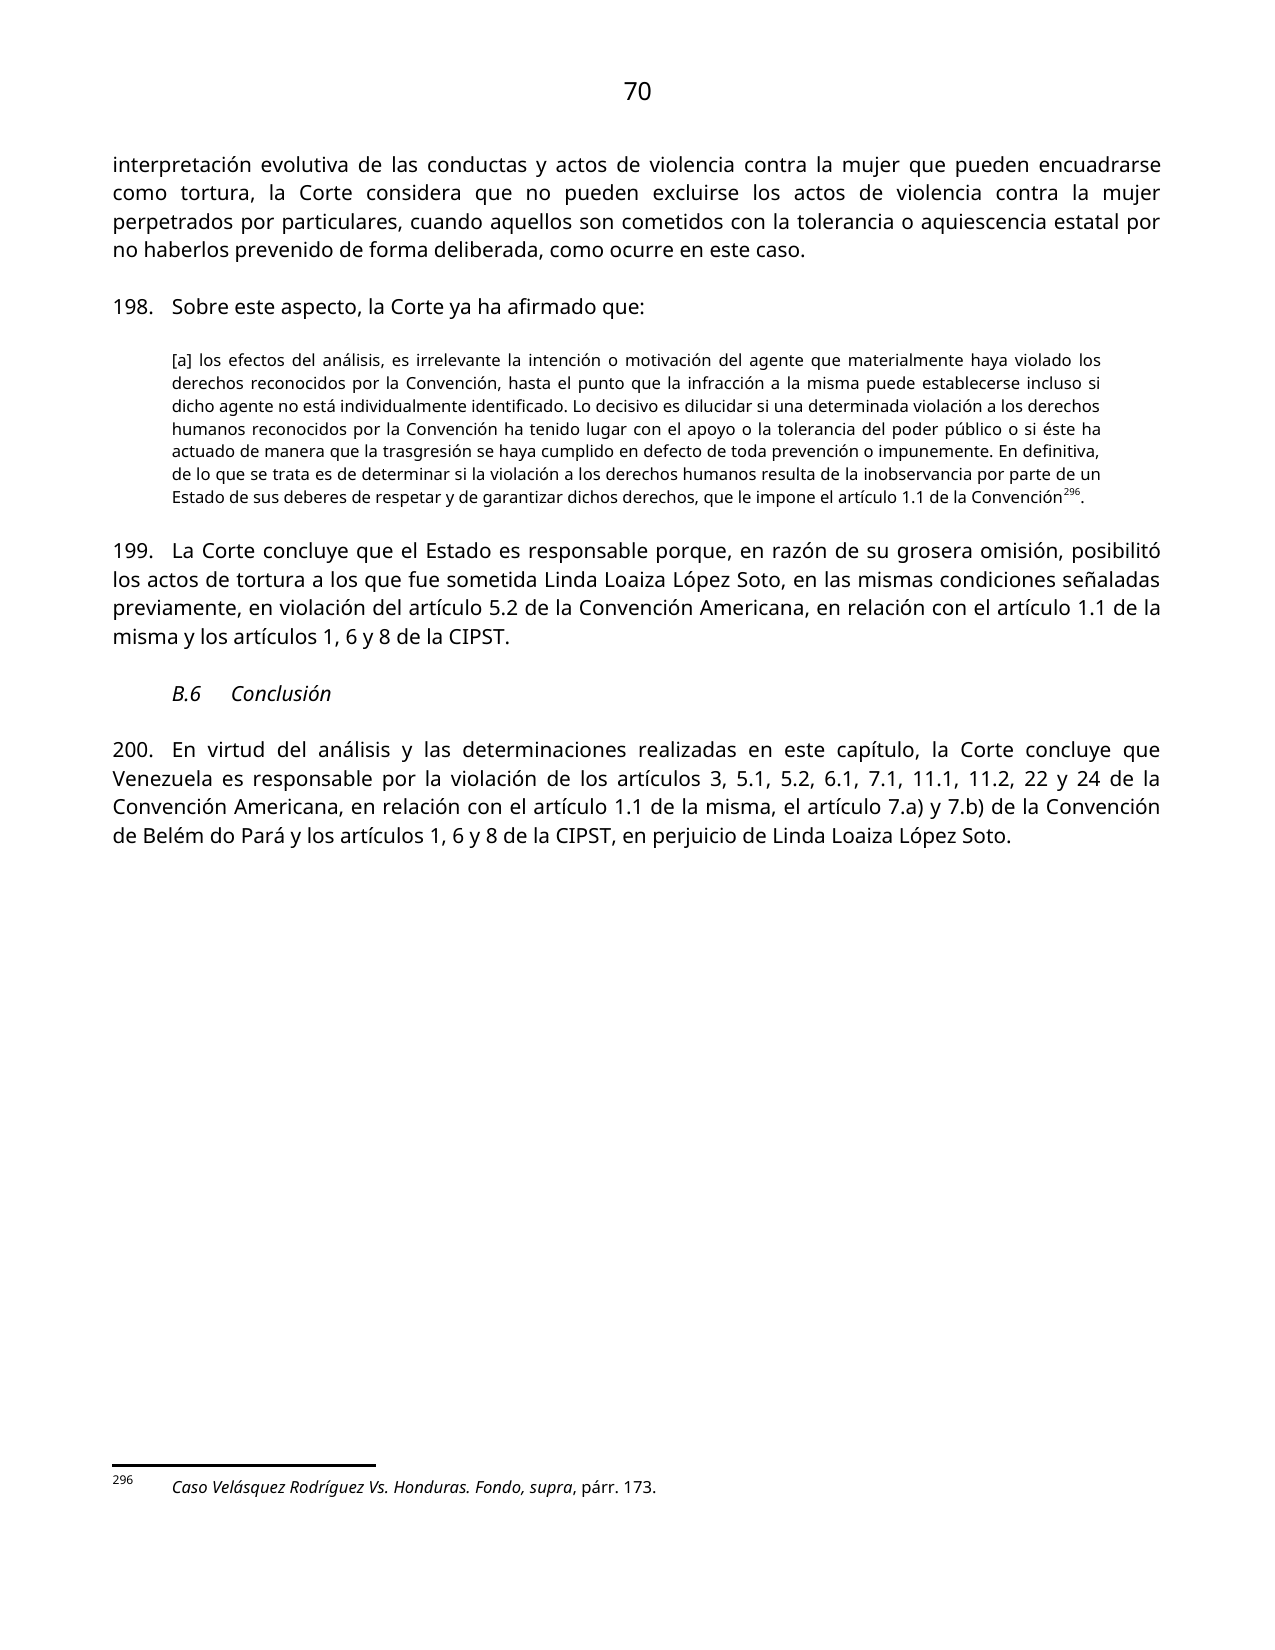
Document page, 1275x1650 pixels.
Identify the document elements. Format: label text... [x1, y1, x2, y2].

text B.6 Conclusión [172, 679, 1162, 707]
list Sobre este aspecto, la Corte ya ha afirmado que: [112, 292, 1162, 321]
list La Corte concluye que el Estado es responsable porque, en razón de su grosera omisión, posibilitó los actos de tortura a los que fue sometida Linda Loaiza López Soto, en las mismas condiciones señaladas previamente, en violación del artículo 5.2 de la Convención Americana, en relación con el artículo 1.1 de la misma y los artículos 1, 6 y 8 de la CIPST. [112, 536, 1162, 650]
text [a] los efectos del análisis, es irrelevante la intención o motivación del agente que materialmente haya violado los derechos reconocidos por la Convención, hasta el punto que la infracción a la misma puede establecerse incluso si dicho agente no está individualmente identificado. Lo decisivo es dilucidar si una determinada violación a los derechos humanos reconocidos por la Convención ha tenido lugar con el apoyo o la tolerancia del poder público o si éste ha actuado de manera que la trasgresión se haya cumplido en defecto de toda prevención o impunemente. En definitiva, de lo que se trata es de determinar si la violación a los derechos humanos resulta de la inobservancia por parte de un Estado de sus deberes de respetar y de garantizar dichos derechos, que le impone el artículo 1.1 de la Convención. [172, 349, 1102, 508]
list En virtud del análisis y las determinaciones realizadas en este capítulo, la Corte concluye que Venezuela es responsable por la violación de los artículos 3, 5.1, 5.2, 6.1, 7.1, 11.1, 11.2, 22 y 24 de la Convención Americana, en relación con el artículo 1.1 de la misma, el artículo 7.a) y 7.b) de la Convención de Belém do Pará y los artículos 1, 6 y 8 de la CIPST, en perjuicio de Linda Loaiza López Soto. [112, 736, 1162, 849]
list En suma, a partir del marco normativo de la Convención de Belém do Pará que debe permear la interpretación evolutiva de las conductas y actos de violencia contra la mujer que pueden encuadrarse como tortura, la Corte considera que no pueden excluirse los actos de violencia contra la mujer perpetrados por particulares, cuando aquellos son cometidos con la tolerancia o aquiescencia estatal por no haberlos prevenido de forma deliberada, como ocurre en este caso. [112, 150, 1162, 264]
